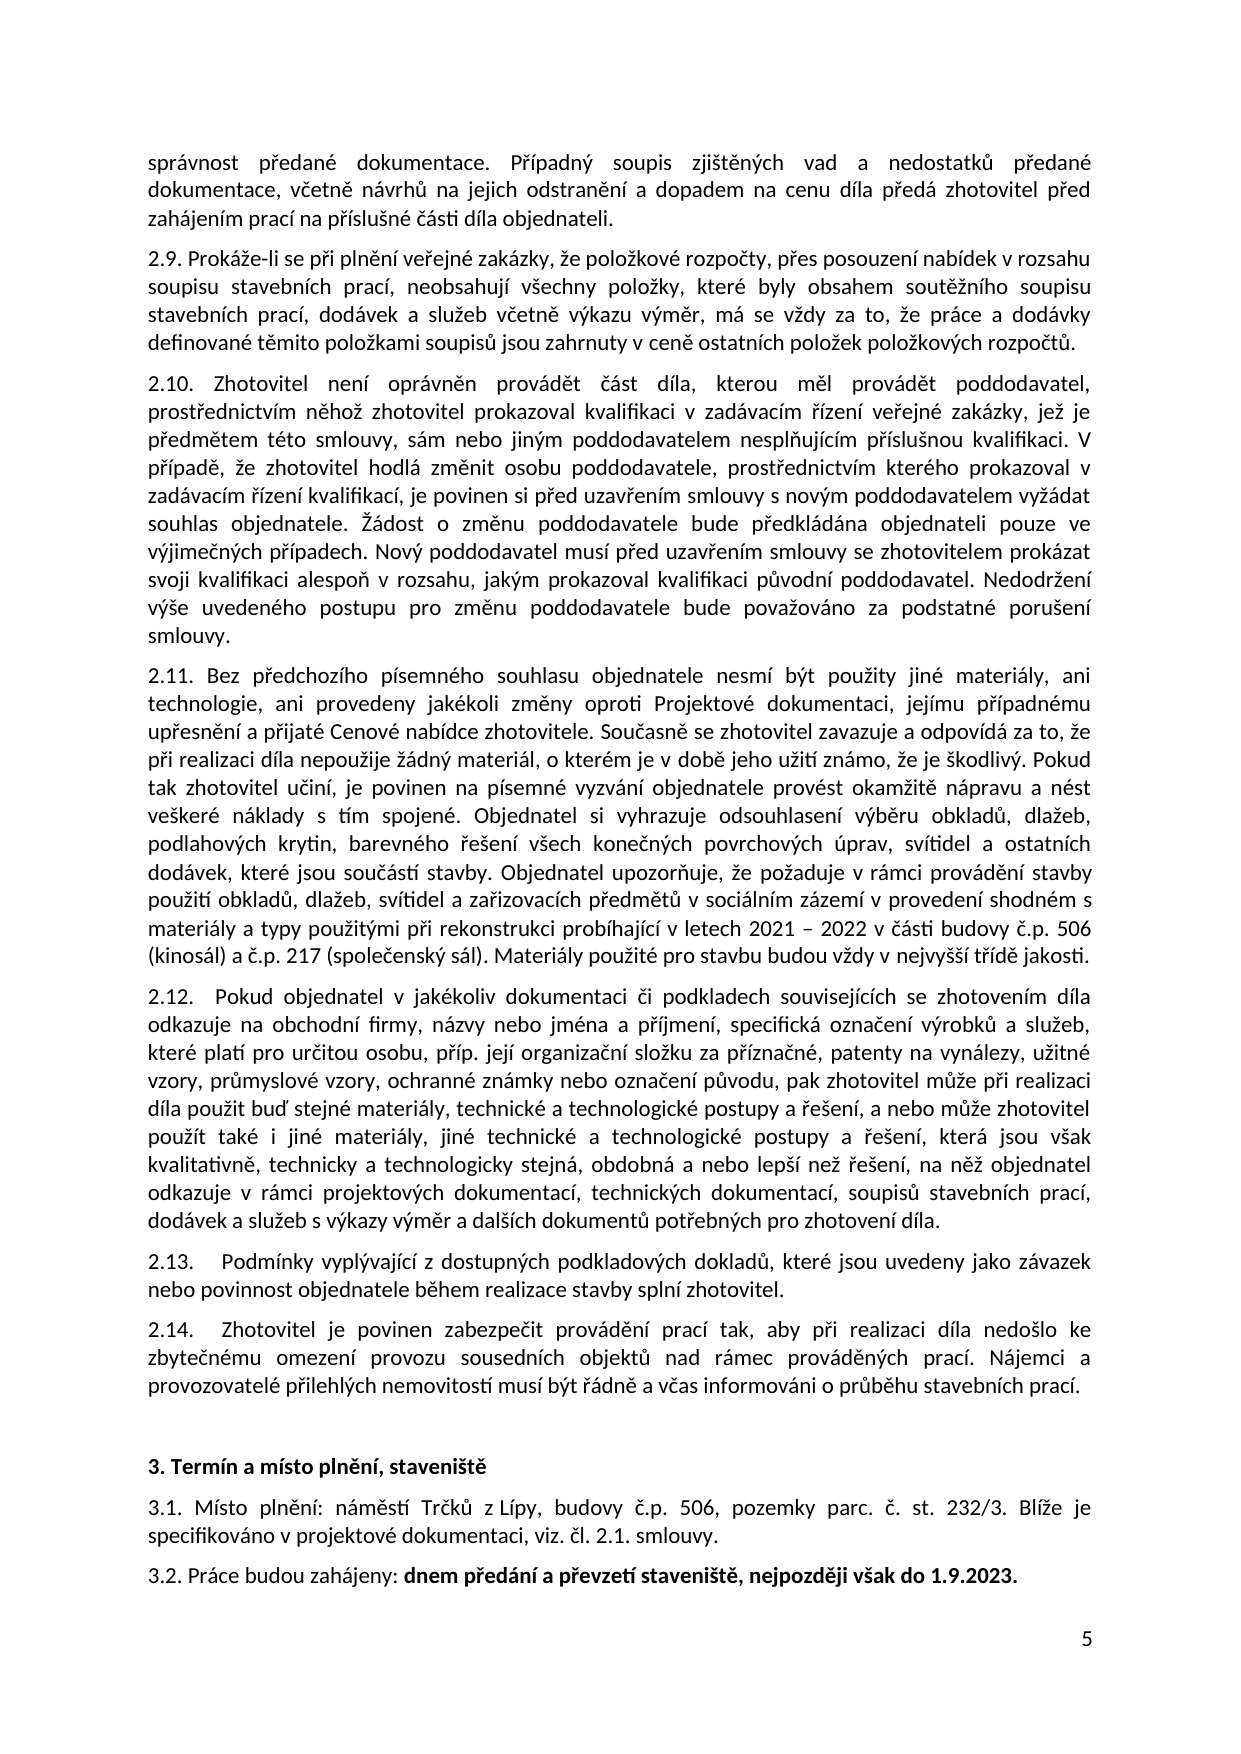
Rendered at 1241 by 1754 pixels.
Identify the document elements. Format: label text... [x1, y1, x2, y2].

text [148, 148, 1093, 232]
text 2.13. Podmínky vyplývající z dostupných podkladových dokladů, které jsou uvedeny jako závazek nebo povinnost objednatele během realizace stavby splní zhotovitel. [148, 1247, 1093, 1303]
text 2.9. Prokáže-li se při plnění veřejné zakázky, že položkové rozpočty, přes posouzení nabídek v rozsahu soupisu stavebních prací, neobsahují všechny položky, které byly obsahem soutěžního soupisu stavebních prací, dodávek a služeb včetně výkazu výměr, má se vždy za to, že práce a dodávky definované těmito položkami soupisů jsou zahrnuty v ceně ostatních položek položkových rozpočtů. [148, 244, 1093, 356]
text 2.14. Zhotovitel je povinen zabezpečit provádění prací tak, aby při realizaci díla nedošlo ke zbytečnému omezení provozu sousedních objektů nad rámec prováděných prací. Nájemci a provozovatelé přilehlých nemovitostí musí být řádně a včas informováni o průběhu stavebních prací. [148, 1315, 1093, 1399]
text 2.11. Bez předchozího písemného souhlasu objednatele nesmí být použity jiné materiály, ani technologie, ani provedeny jakékoli změny oproti Projektové dokumentaci, jejímu případnému upřesnění a přijaté Cenové nabídce zhotovitele. Současně se zhotovitel zavazuje a odpovídá za to, že při realizaci díla nepoužije žádný materiál, o kterém je v době jeho užití známo, že je škodlivý. Pokud tak zhotovitel učiní, je povinen na písemné vyzvání objednatele provést okamžitě nápravu a nést veškeré náklady s tím spojené. Objednatel si vyhrazuje odsouhlasení výběru obkladů, dlažeb, podlahových krytin, barevného řešení všech konečných povrchových úprav, svítidel a ostatních dodávek, které jsou součástí stavby. Objednatel upozorňuje, že požaduje v rámci provádění stavby použití obkladů, dlažeb, svítidel a zařizovacích předmětů v sociálním zázemí v provedení shodném s materiály a typy použitými při rekonstrukci probíhající v letech 2021 – 2022 v části budovy č.p. 506 (kinosál) a č.p. 217 (společenský sál). Materiály použité pro stavbu budou vždy v nejvyšší třídě jakosti. [148, 661, 1093, 970]
text 2.12. Pokud objednatel v jakékoliv dokumentaci či podkladech souvisejících se zhotovením díla odkazuje na obchodní firmy, názvy nebo jména a příjmení, specifická označení výrobků a služeb, které platí pro určitou osobu, příp. její organizační složku za příznačné, patenty na vynálezy, užitné vzory, průmyslové vzory, ochranné známky nebo označení původu, pak zhotovitel může při realizaci díla použit buď stejné materiály, technické a technologické postupy a řešení, a nebo může zhotovitel použít také i jiné materiály, jiné technické a technologické postupy a řešení, která jsou však kvalitativně, technicky a technologicky stejná, obdobná a nebo lepší než řešení, na něž objednatel odkazuje v rámci projektových dokumentací, technických dokumentací, soupisů stavebních prací, dodávek a služeb s výkazy výměr a dalších dokumentů potřebných pro zhotovení díla. [148, 982, 1093, 1234]
text 3.2. Práce budou zahájeny: dnem předání a převzetí staveniště, nejpozději však do 1.9.2023. [148, 1562, 1093, 1589]
text 2.10. Zhotovitel není oprávněn provádět část díla, kterou měl provádět poddodavatel, prostřednictvím něhož zhotovitel prokazoval kvalifikaci v zadávacím řízení veřejné zakázky, jež je předmětem této smlouvy, sám nebo jiným poddodavatelem nesplňujícím příslušnou kvalifikaci. V případě, že zhotovitel hodlá změnit osobu poddodavatele, prostřednictvím kterého prokazoval v zadávacím řízení kvalifikací, je povinen si před uzavřením smlouvy s novým poddodavatelem vyžádat souhlas objednatele. Žádost o změnu poddodavatele bude předkládána objednateli pouze ve výjimečných případech. Nový poddodavatel musí před uzavřením smlouvy se zhotovitelem prokázat svoji kvalifikaci alespoň v rozsahu, jakým prokazoval kvalifikaci původní poddodavatel. Nedodržení výše uvedeného postupu pro změnu poddodavatele bude považováno za podstatné porušení smlouvy. [148, 369, 1093, 649]
text 3. Termín a místo plnění, staveniště [148, 1452, 1093, 1481]
text 3.1. Místo plnění: náměstí Trčků z Lípy, budovy č.p. 506, pozemky parc. č. st. 232/3. Blíže je specifikováno v projektové dokumentaci, viz. čl. 2.1. smlouvy. [148, 1493, 1093, 1549]
